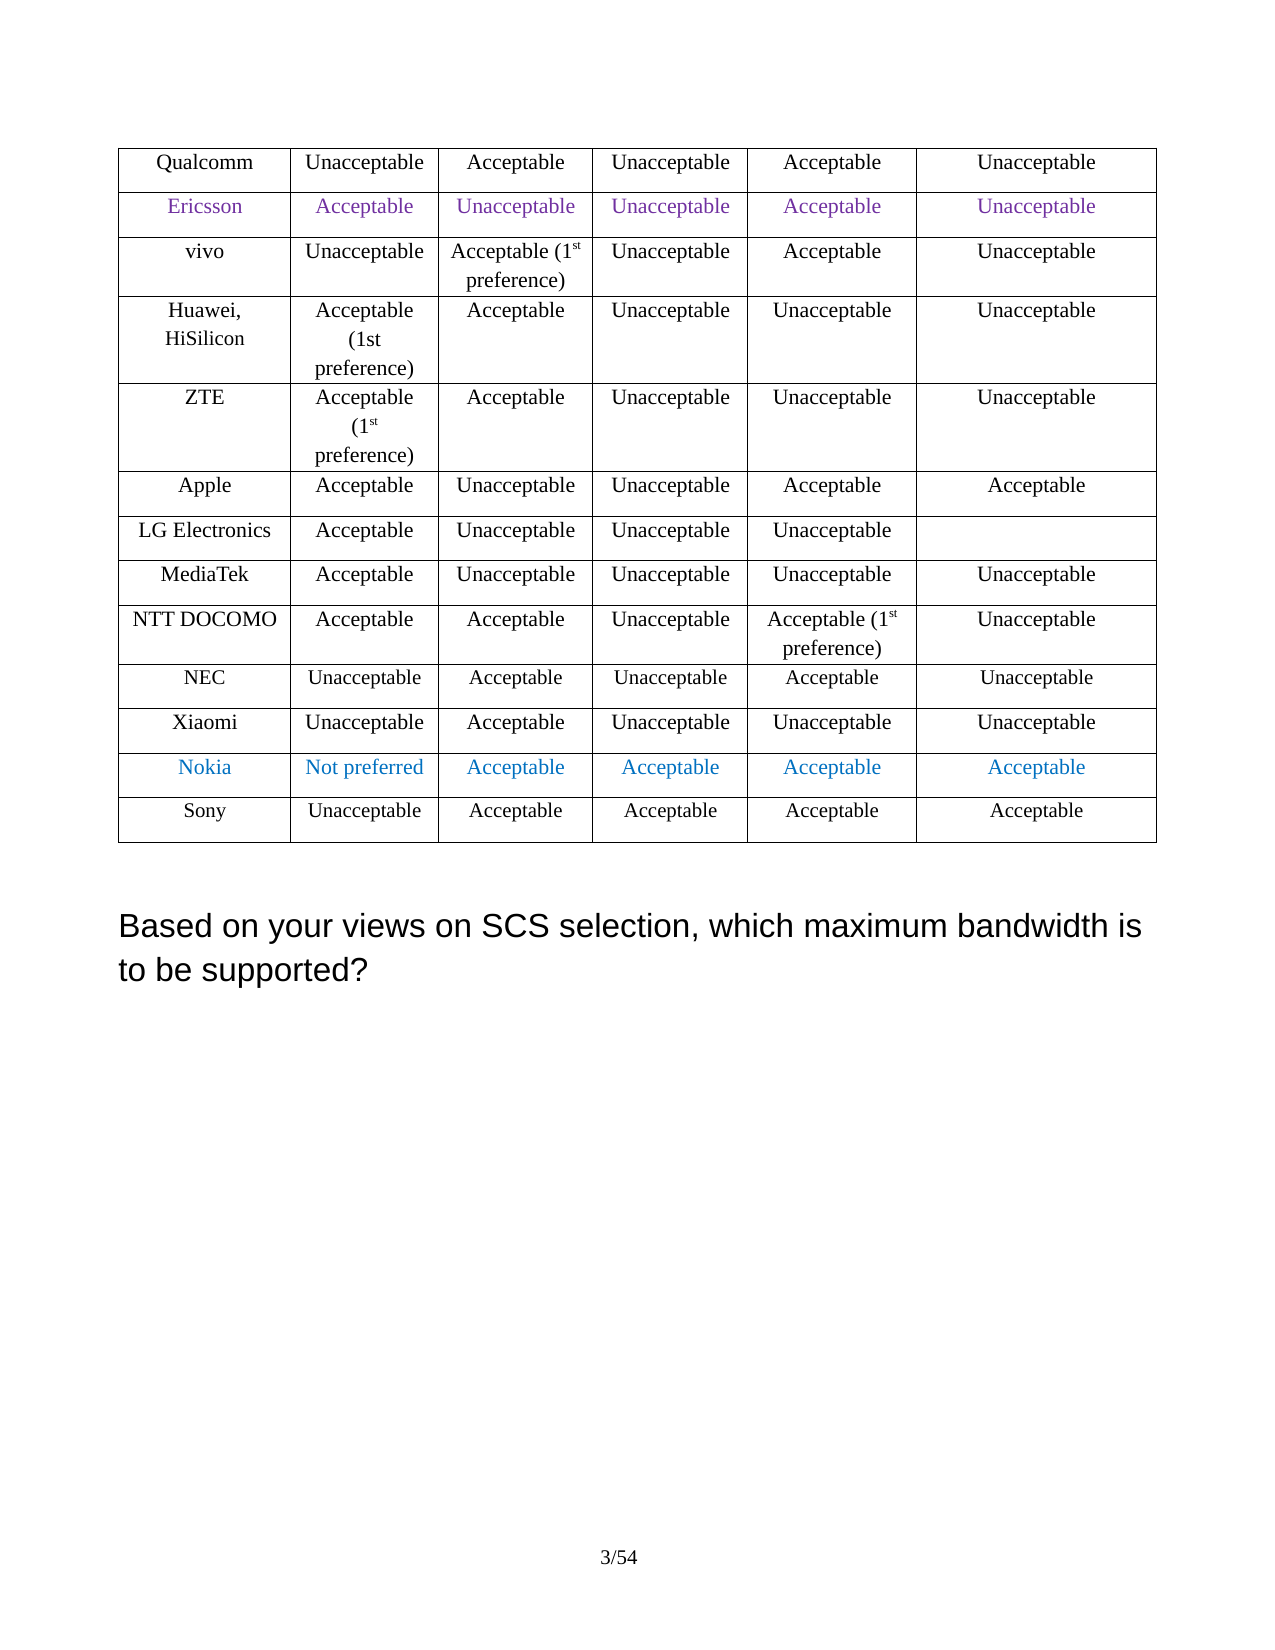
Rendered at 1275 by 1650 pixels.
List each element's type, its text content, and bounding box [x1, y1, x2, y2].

table_cell NTT DOCOMO [119, 606, 290, 663]
table_cell Unacceptable [917, 709, 1156, 753]
table_cell NEC [119, 665, 290, 708]
table_cell Unacceptable [439, 517, 592, 560]
table_cell Acceptable [748, 665, 916, 708]
table_cell Acceptable [748, 193, 916, 237]
table_cell Qualcomm [119, 149, 290, 192]
table_cell vivo [119, 238, 290, 296]
table_cell Unacceptable [917, 561, 1156, 605]
table_cell Acceptable [748, 149, 916, 192]
table_cell Unacceptable [917, 238, 1156, 296]
table_cell Acceptable (1st preference) [439, 238, 592, 296]
table_cell Acceptable [439, 149, 592, 192]
table_cell MediaTek [119, 561, 290, 605]
table_cell Unacceptable [748, 709, 916, 753]
table_cell ZTE [119, 384, 290, 471]
table_cell Acceptable [748, 754, 916, 797]
text Based on your views on SCS selection, which maximum bandwidth is to be supported? [118, 906, 1157, 988]
table_cell Unacceptable [439, 193, 592, 237]
table_cell Unacceptable [291, 238, 438, 296]
table_cell Xiaomi [119, 709, 290, 753]
table_cell [917, 517, 1156, 560]
table_cell Unacceptable [291, 665, 438, 708]
table_cell Unacceptable [748, 297, 916, 383]
table_cell Acceptable [439, 709, 592, 753]
table_cell Unacceptable [291, 149, 438, 192]
table_cell Acceptable [748, 472, 916, 516]
table_cell Unacceptable [593, 709, 747, 753]
table_cell Unacceptable [439, 472, 592, 516]
table_cell Apple [119, 472, 290, 516]
table_cell Acceptable [291, 517, 438, 560]
table_cell LG Electronics [119, 517, 290, 560]
table_cell Acceptable [291, 193, 438, 237]
table_cell Unacceptable [593, 472, 747, 516]
table_cell Unacceptable [593, 149, 747, 192]
table_cell Acceptable [439, 606, 592, 663]
table_cell Acceptable [917, 754, 1156, 797]
table_cell Unacceptable [917, 384, 1156, 471]
table_cell Unacceptable [593, 238, 747, 296]
table_cell Unacceptable [593, 517, 747, 560]
table_cell Ericsson [119, 193, 290, 237]
table_cell Sony [119, 798, 290, 842]
table_cell Acceptable [593, 798, 747, 842]
table_cell Acceptable (1st preference) [291, 384, 438, 471]
table_cell Unacceptable [593, 193, 747, 237]
table_cell Unacceptable [593, 297, 747, 383]
table_cell Unacceptable [291, 798, 438, 842]
table_cell Huawei, HiSilicon [119, 297, 290, 383]
table_cell Not preferred [291, 754, 438, 797]
table_cell Unacceptable [291, 709, 438, 753]
table_cell Acceptable [439, 754, 592, 797]
table_cell Acceptable [439, 665, 592, 708]
table_cell Unacceptable [748, 384, 916, 471]
table_cell Unacceptable [439, 561, 592, 605]
table_cell Unacceptable [917, 193, 1156, 237]
table_cell Acceptable [748, 798, 916, 842]
table_cell Unacceptable [917, 606, 1156, 663]
table_cell Acceptable (1st preference) [291, 297, 438, 383]
table_cell Unacceptable [593, 606, 747, 663]
table_cell Acceptable [291, 472, 438, 516]
table_cell Acceptable [439, 798, 592, 842]
table_cell Nokia [119, 754, 290, 797]
table_cell Unacceptable [748, 561, 916, 605]
table_cell Unacceptable [917, 149, 1156, 192]
table_cell Acceptable [748, 238, 916, 296]
table_cell Acceptable [291, 606, 438, 663]
table_cell Acceptable [439, 384, 592, 471]
table_cell Acceptable [593, 754, 747, 797]
table_cell Unacceptable [917, 665, 1156, 708]
table_cell Acceptable [917, 472, 1156, 516]
table_cell Acceptable [917, 798, 1156, 842]
table_cell Unacceptable [748, 517, 916, 560]
table_cell Unacceptable [593, 665, 747, 708]
table_cell Acceptable (1st preference) [748, 606, 916, 663]
table_cell Unacceptable [593, 384, 747, 471]
table_cell Unacceptable [917, 297, 1156, 383]
table_cell Acceptable [439, 297, 592, 383]
table_cell Unacceptable [593, 561, 747, 605]
table_cell Acceptable [291, 561, 438, 605]
